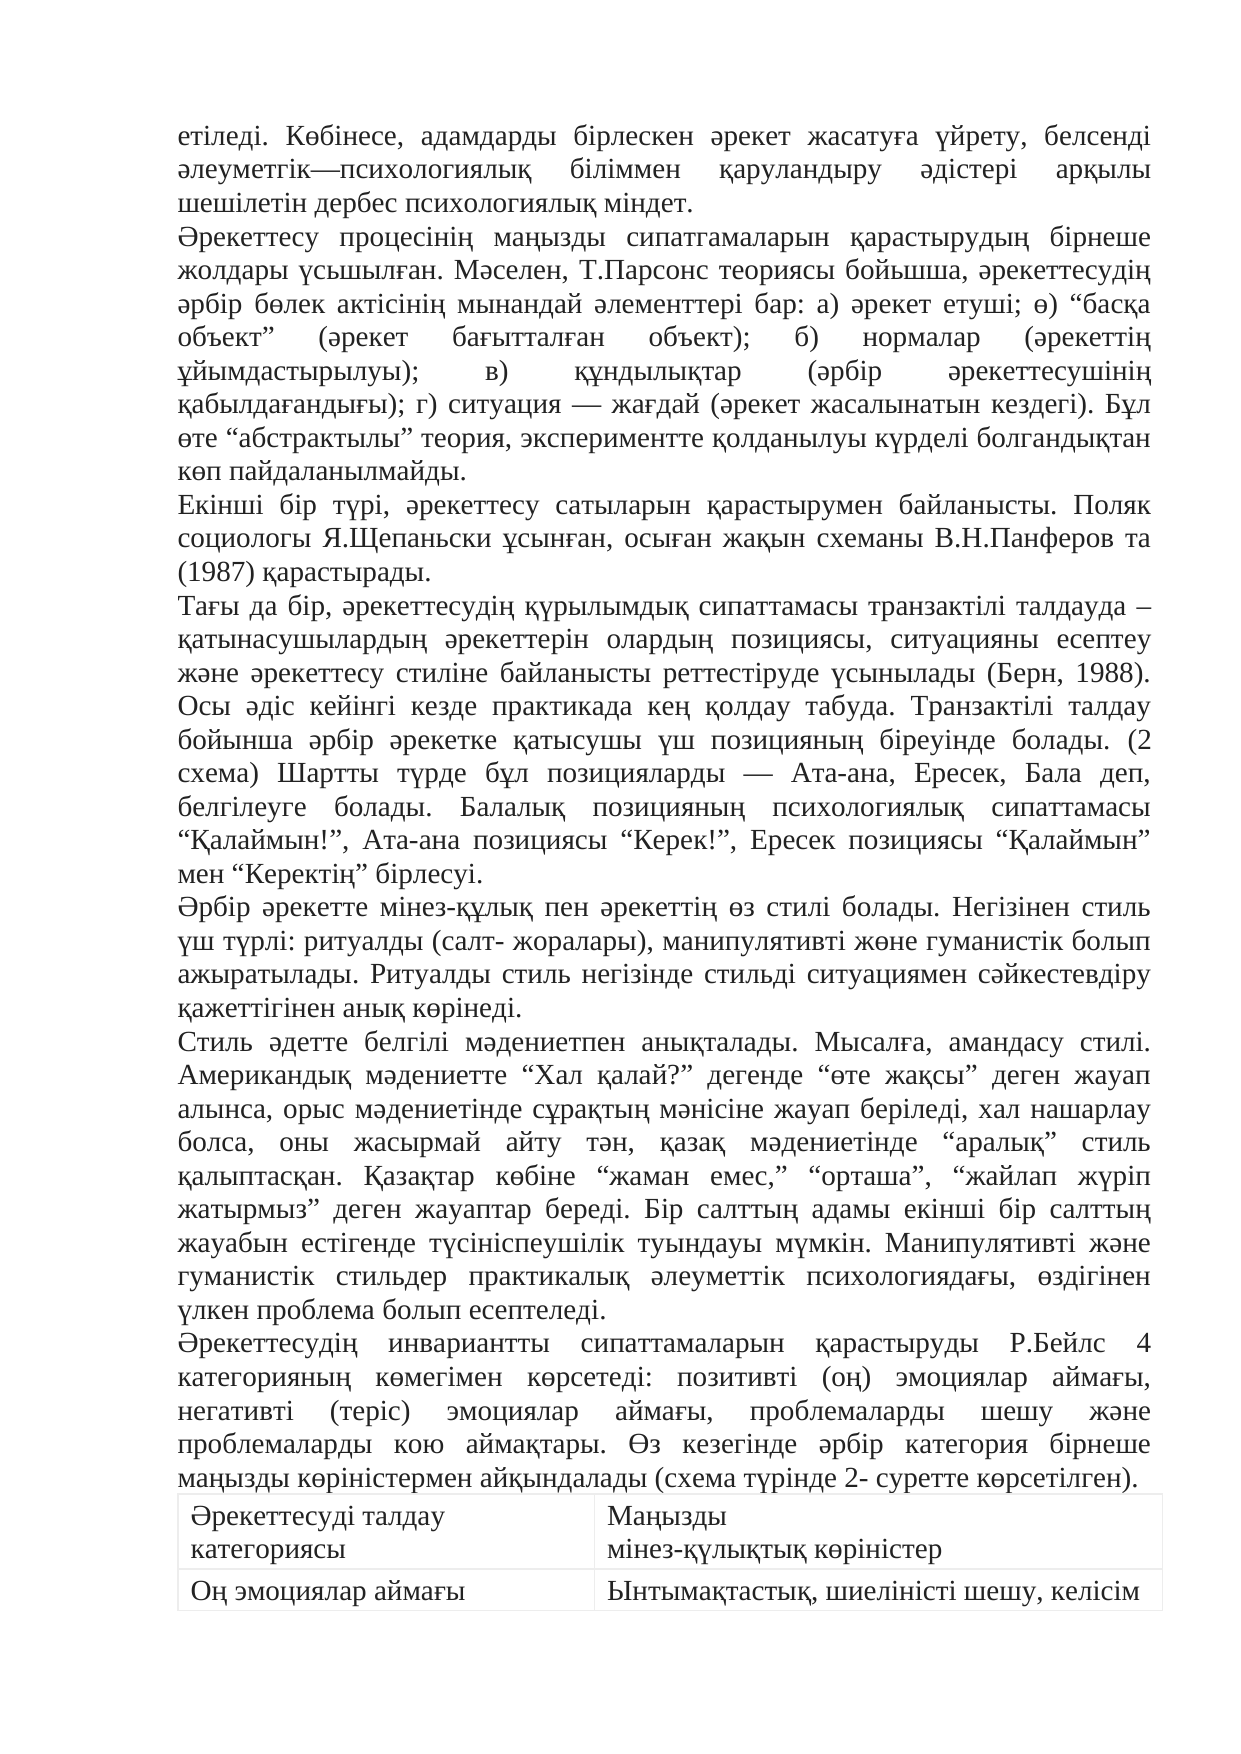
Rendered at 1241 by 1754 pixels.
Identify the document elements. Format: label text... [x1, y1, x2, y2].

text Стиль әдетте белгілі мәдениетпен анықталады. Мысалға, амандасу стилі. Американдық мәдениетте “Хал қалай?” дегенде “өте жақсы” деген жауап алынса, орыс мәдениетінде сұрақтың мәнісіне жауап беріледі, хал нашарлау болса, оны жасырмай айту тән, қазақ мәдениетінде “аралық” стиль қалыптасқан. Қазақтар көбіне “жаман емес,” “орташа”, “жайлап жүріп жатырмыз” деген жауаптар береді. Бір салттың адамы екінші бір салттың жауабын естігенде түсініспеушілік туындауы мүмкін. Манипулятивті және гуманистік стильдер практикалық әлеуметтік психологиядағы, өздігінен үлкен проблема болып есептеледі. [177, 1024, 1152, 1326]
text Әрекеттесудің инвариантты сипаттамаларын қарастыруды Р.Бейлс 4 категорияның көмегімен көрсетеді: позитивті (оң) эмоциялар аймағы, негативті (теріс) эмоциялар аймағы, проблемаларды шешу және проблемаларды кою аймақтары. Өз кезегінде әрбір категория бірнеше маңызды көріністермен айқындалады (схема түрінде 2- суретте көрсетілген). [177, 1326, 1152, 1493]
text Тағы да бір, әрекеттесудің қүрылымдық сипаттамасы транзактілі талдауда – қатынасушылардың әрекеттерін олардың позициясы, ситуацияны есептеу және әрекеттесу стиліне байланысты реттестіруде үсынылады (Берн, 1988). Осы әдіс кейінгі кезде практикада кең қолдау табуда. Транзактілі талдау бойынша әрбір әрекетке қатысушы үш позицияның біреуінде болады. (2 схема) Шартты түрде бұл позицияларды — Ата-ана, Ересек, Бала деп, белгілеуге болады. Балалық позицияның психологиялық сипаттамасы “Қалаймын!”, Ата-ана позициясы “Керек!”, Ересек позициясы “Қалаймын” мен “Керектің” бірлесуі. [177, 588, 1152, 889]
table_cell Ынтымақтастық, шиеліністі шешу, келісім [595, 1570, 1162, 1609]
text Әрбір әрекетте мінез-құлық пен әрекеттің өз стилі болады. Негізінен стиль үш түрлі: ритуалды (салт- жоралары), манипулятивті жөне гуманистік болып ажыратылады. Ритуалды стиль негізінде стильді ситуациямен сәйкестевдіру қажеттігінен анық көрінеді. [177, 889, 1152, 1024]
text Әрекеттесу процесінің маңызды сипатгамаларын қарастырудың бірнеше жолдары үсьшылған. Мәселен, Т.Парсонс теориясы бойьшша, әрекеттесудің әрбір бөлек актісінің мынандай әлементтері бар: а) әрекет етуші; ө) “басқа объект” (әрекет бағытталған объект); б) нормалар (әрекеттің ұйымдастырылуы); в) құндылықтар (әрбір әрекеттесушінің қабылдағандығы); г) ситуация — жағдай (әрекет жасалынатын кездегі). Бұл өте “абстрактылы” теория, экспериментте қолданылуы күрделі болгандықтан көп пайдаланылмайды. [177, 219, 1152, 487]
table_header Әрекеттесуді талдау категориясы [179, 1495, 594, 1568]
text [177, 118, 1152, 219]
table_header Маңызды мінез-қүлықтық көріністер [595, 1495, 1162, 1568]
text Екінші бір түрі, әрекеттесу сатыларын қарастырумен байланысты. Поляк социологы Я.Щепаньски ұсынған, осыған жақын схеманы В.Н.Панферов та (1987) қарастырады. [177, 487, 1152, 588]
table_cell Оң эмоциялар аймағы [179, 1570, 594, 1609]
